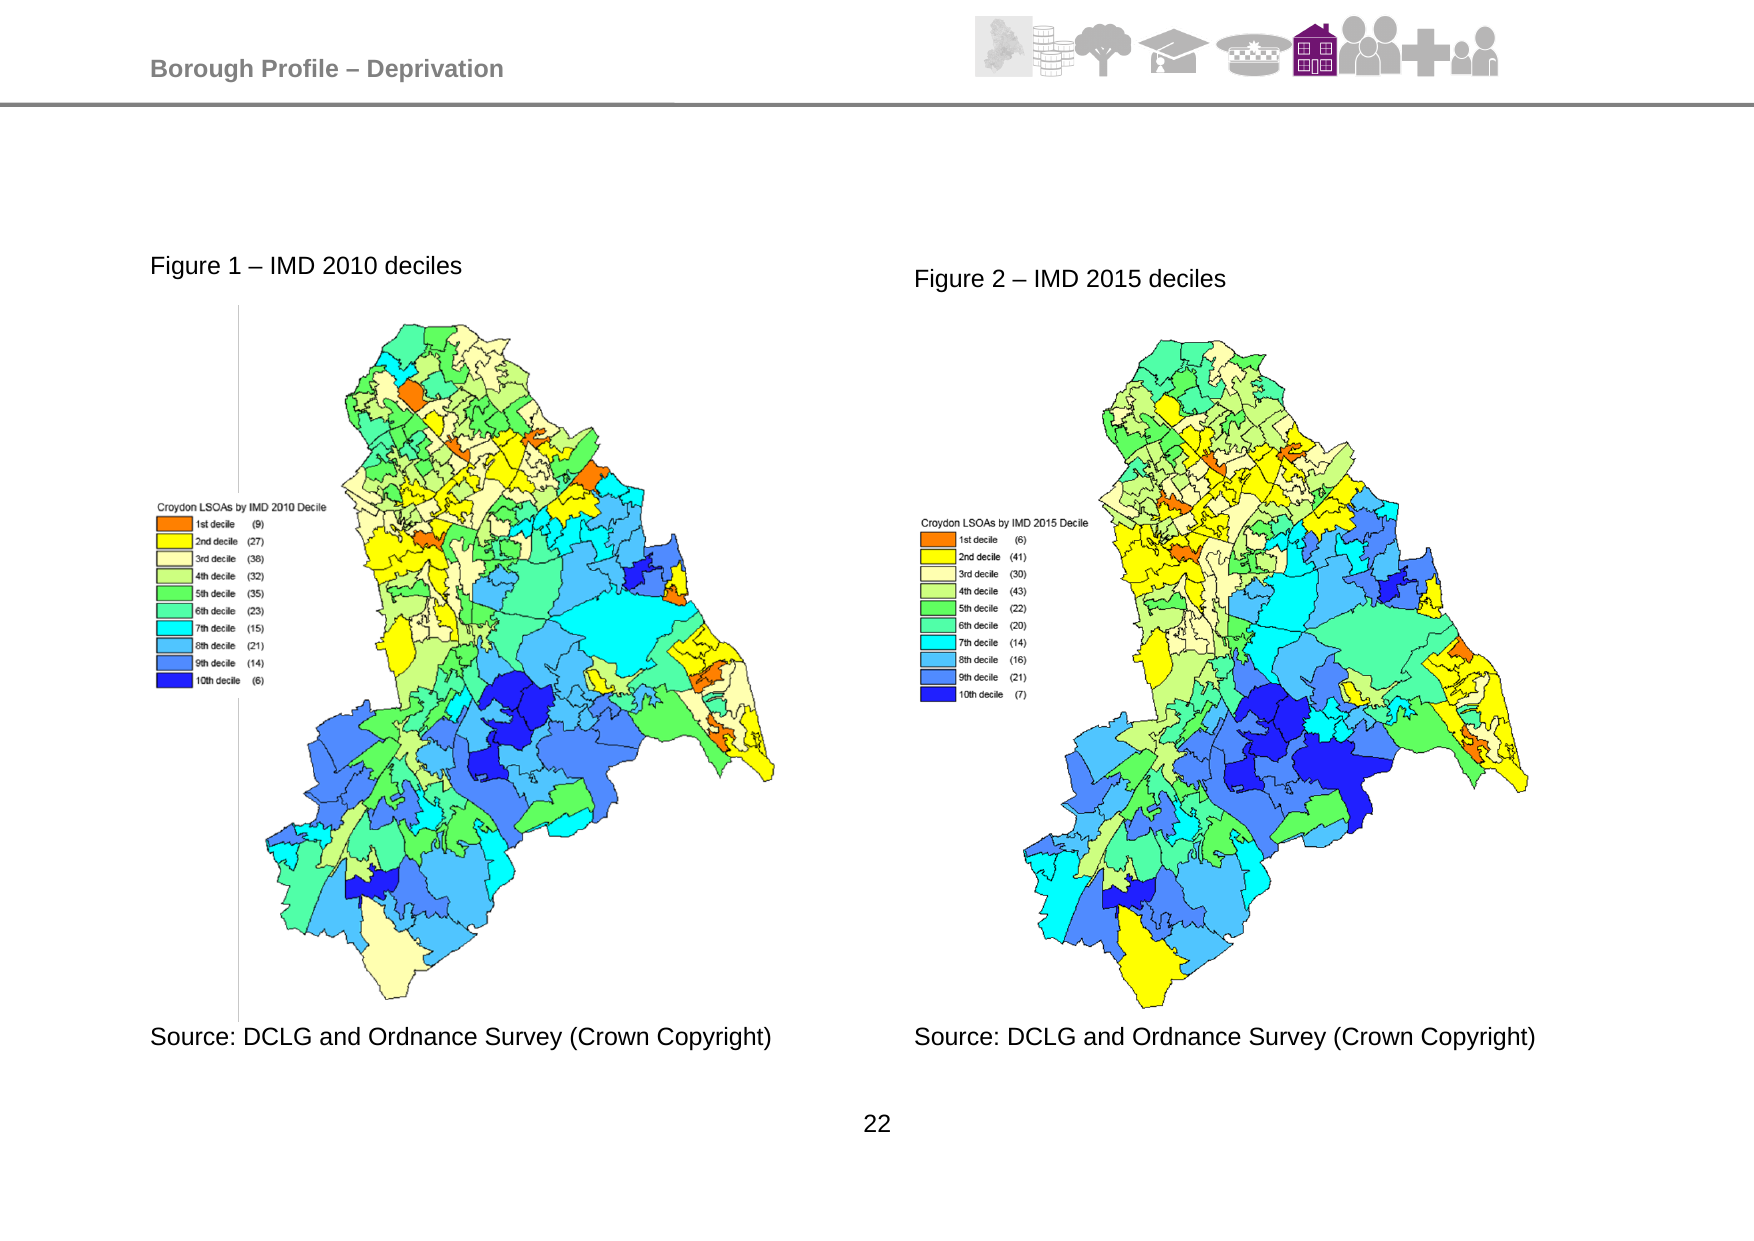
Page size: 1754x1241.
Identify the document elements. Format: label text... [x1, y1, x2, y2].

text Figure 2 – IMD 2015 deciles [914, 264, 1604, 293]
text Figure 1 – IMD 2010 deciles [150, 251, 840, 280]
text Source: DCLG and Ordnance Survey (Crown Copyright) [150, 1022, 840, 1051]
picture [1292, 23, 1337, 77]
picture [150, 305, 808, 1022]
picture [913, 318, 1550, 1022]
text Source: DCLG and Ordnance Survey (Crown Copyright) [914, 1022, 1604, 1050]
